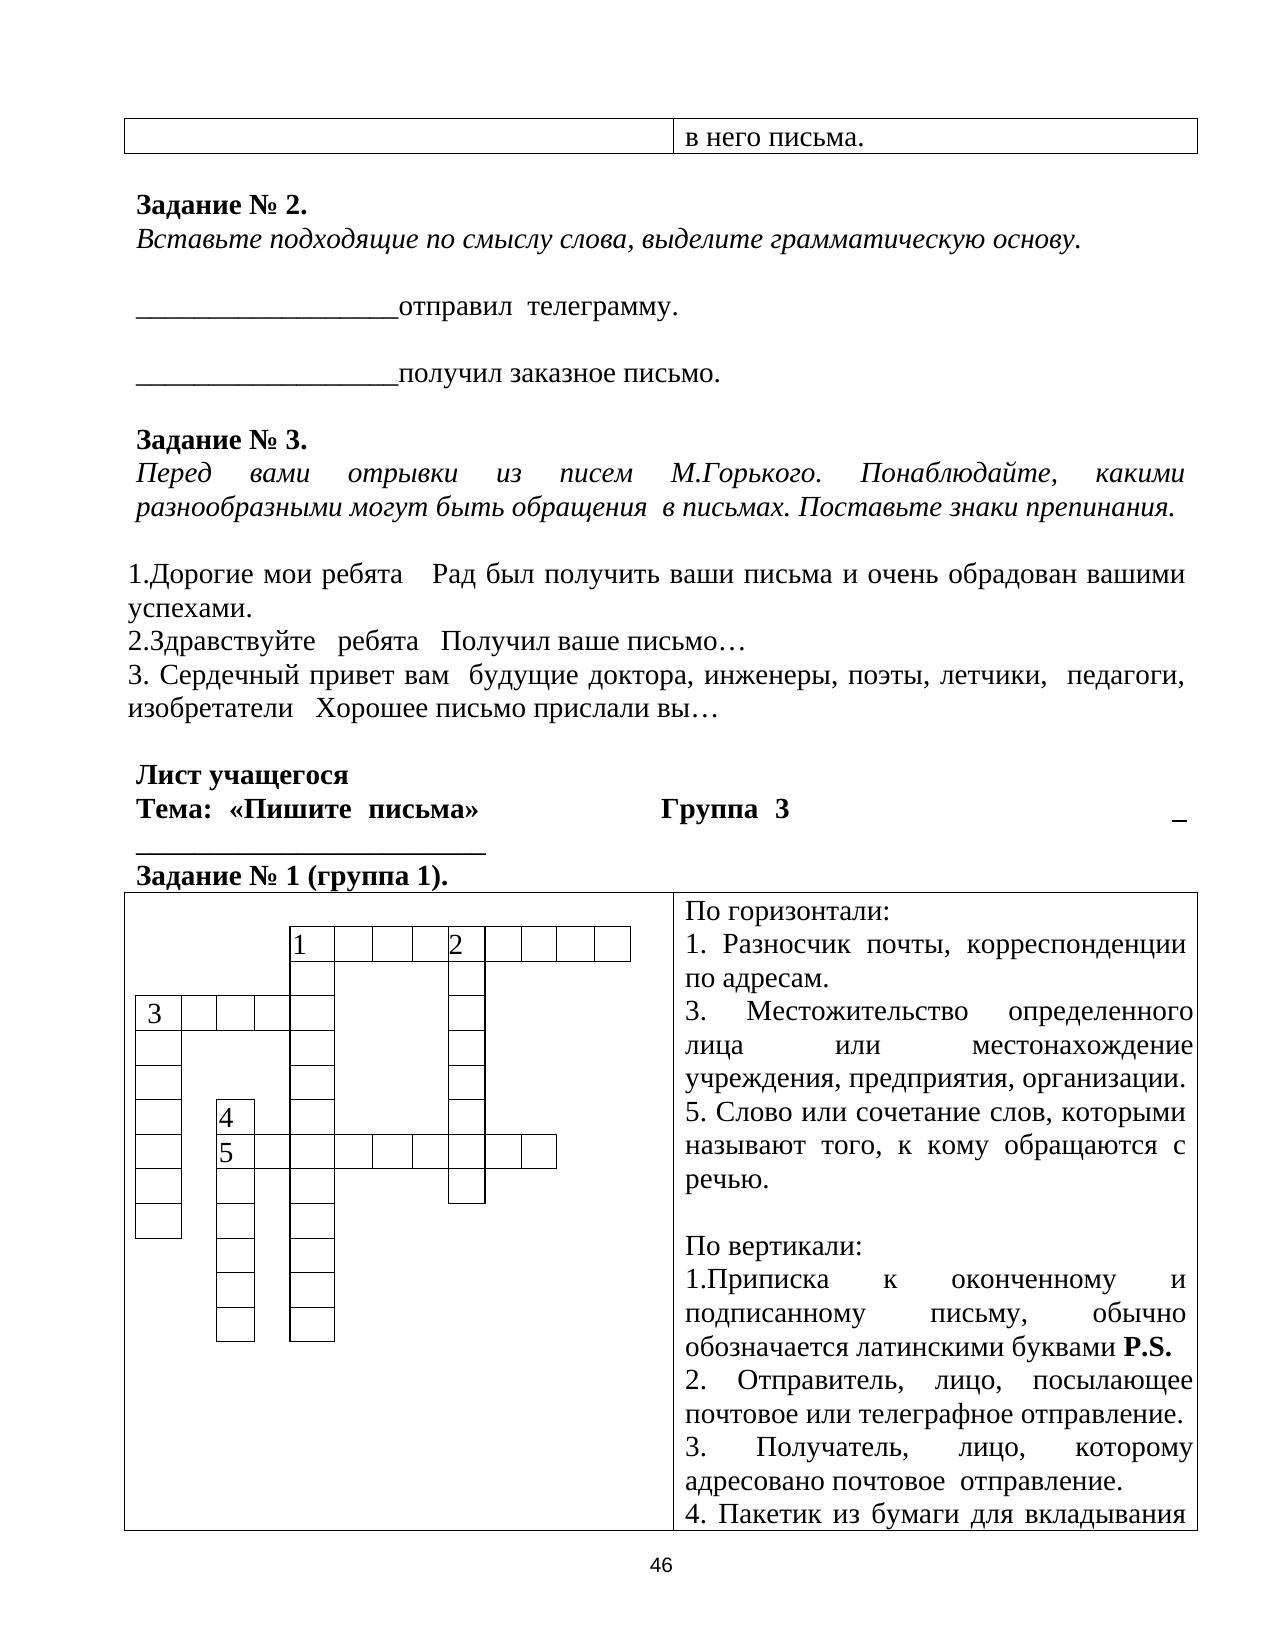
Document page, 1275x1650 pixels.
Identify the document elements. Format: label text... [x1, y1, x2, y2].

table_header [674, 893, 1197, 1530]
text 3. Сердечный привет вам будущие доктора, инженеры, поэты, летчики, педагоги, изобретатели Хорошее письмо прислали вы… [128, 657, 1186, 724]
text Перед вами отрывки из писем М.Горького. Понаблюдайте, какими разнообразными могут быть обращения в письмах. Поставьте знаки препинания. [136, 456, 1186, 523]
text 2.Здравствуйте ребята Получил ваше письмо… [128, 623, 1186, 657]
text Задание № 2. [136, 187, 1186, 221]
text Лист учащегося [136, 757, 1186, 791]
table_header [125, 893, 673, 1530]
text Задание № 3. [136, 422, 1186, 456]
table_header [674, 119, 1197, 153]
text Тема: «Пишите письма» Группа 3 _ ________________________ [136, 791, 1186, 858]
text __________________получил заказное письмо. [136, 355, 1186, 388]
text 1.Дорогие мои ребята Рад был получить ваши письма и очень обрадован вашими успехами. [128, 556, 1186, 623]
table_header [125, 119, 673, 153]
text Вставьте подходящие по смыслу слова, выделите грамматическую основу. [136, 221, 1186, 254]
text __________________отправил телеграмму. [136, 288, 1186, 321]
text Задание № 1 (группа 1). [136, 858, 1186, 892]
